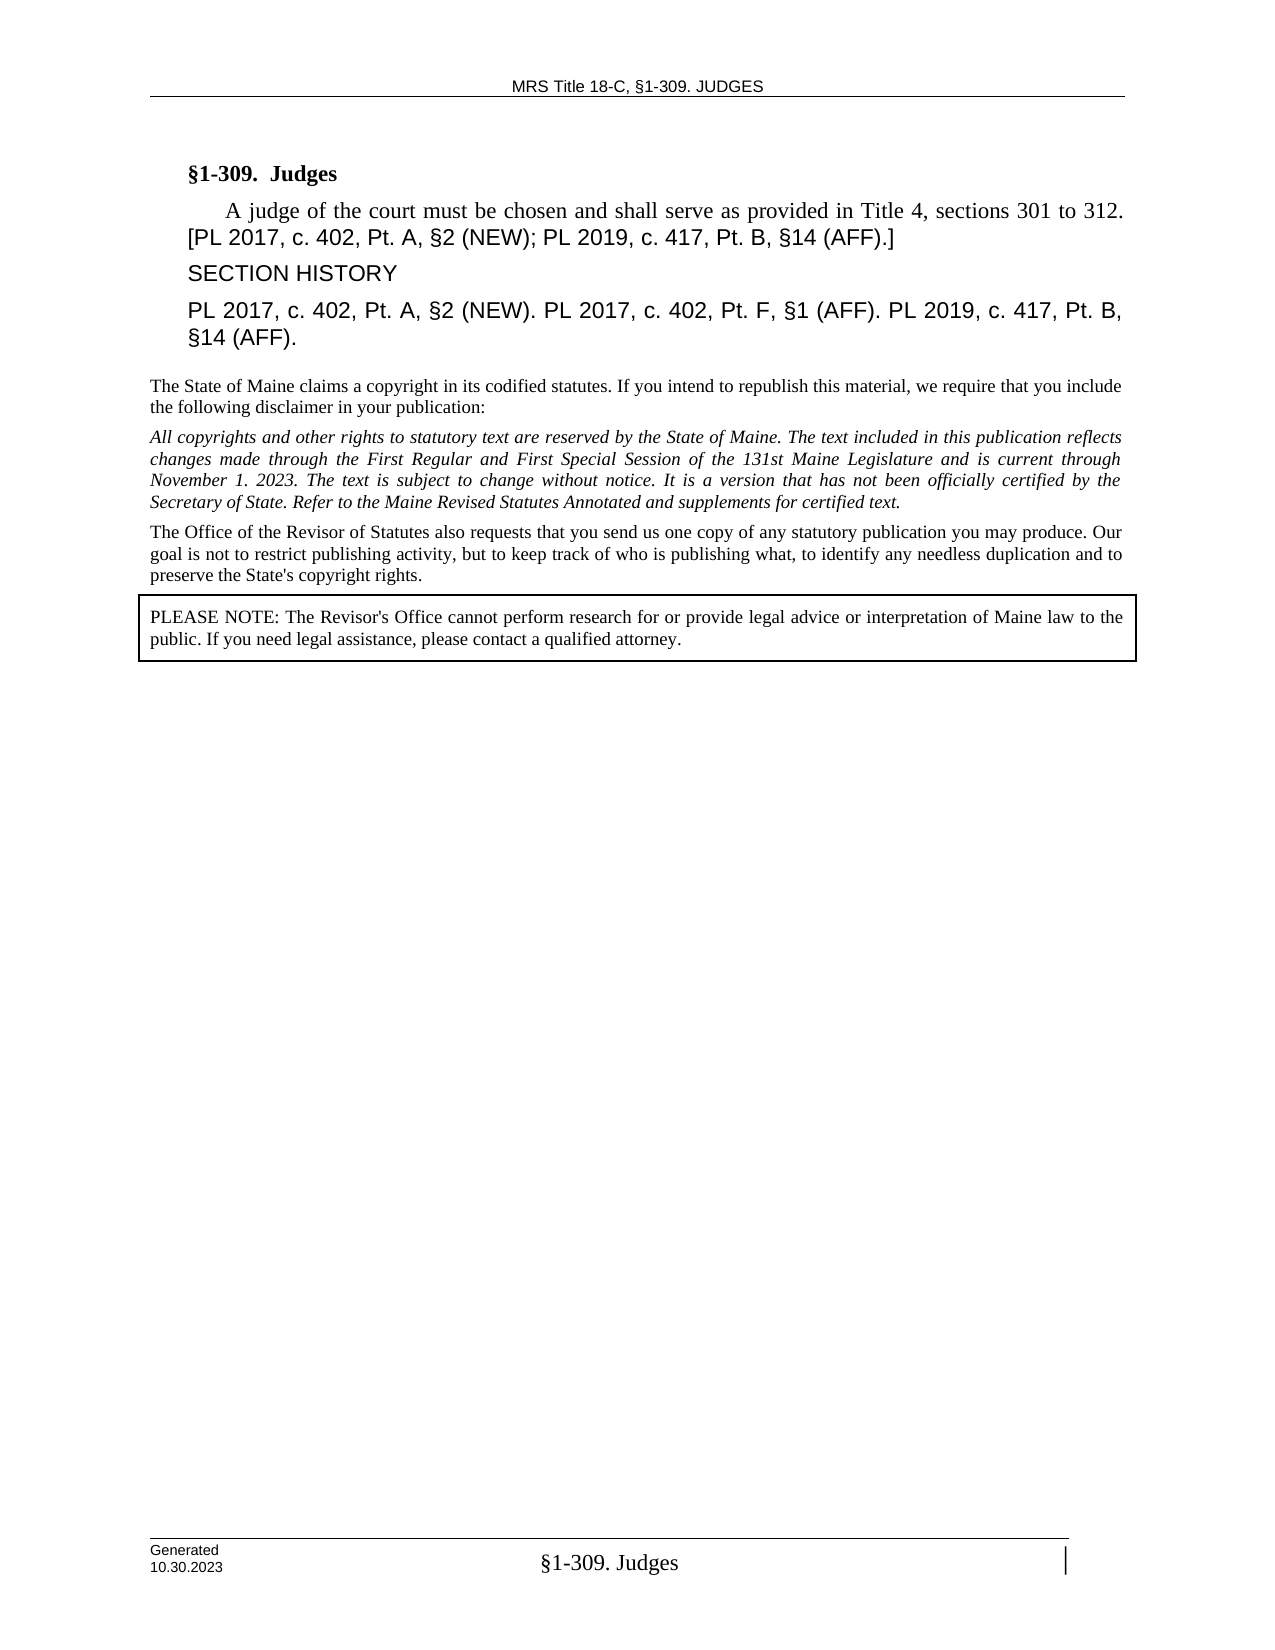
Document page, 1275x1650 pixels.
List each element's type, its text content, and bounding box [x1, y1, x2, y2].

text The State of Maine claims a copyright in its codified statutes. If you intend to republish this material, we require that you include the following disclaimer in your publication: [150, 375, 1125, 418]
text PLEASE NOTE: The Revisor's Office cannot perform research for or provide legal advice or interpretation of Maine law to the public. If you need legal assistance, please contact a qualified attorney. [140, 596, 1135, 660]
text PL 2017, c. 402, Pt. A, §2 (NEW). PL 2017, c. 402, Pt. F, §1 (AFF). PL 2019, c. 417, Pt. B, §14 (AFF). [187, 297, 1125, 350]
text §1-309. Judges [187, 160, 1125, 187]
text A judge of the court must be chosen and shall serve as provided in Title 4, sections 301 to 312. [PL 2017, c. 402, Pt. A, §2 (NEW); PL 2019, c. 417, Pt. B, §14 (AFF).] [187, 197, 1125, 250]
text The Office of the Revisor of Statutes also requests that you send us one copy of any statutory publication you may produce. Our goal is not to restrict publishing activity, but to keep track of who is publishing what, to identify any needless duplication and to preserve the State's copyright rights. [150, 521, 1125, 586]
text SECTION HISTORY [187, 260, 1125, 287]
text All copyrights and other rights to statutory text are reserved by the State of Maine. The text included in this publication reflects changes made through the First Regular and First Special Session of the 131st Maine Legislature and is current through November 1. 2023 . The text is subject to change without notice. It is a version that has not been officially certified by the Secretary of State. Refer to the Maine Revised Statutes Annotated and supplements for certified text. [150, 426, 1125, 512]
